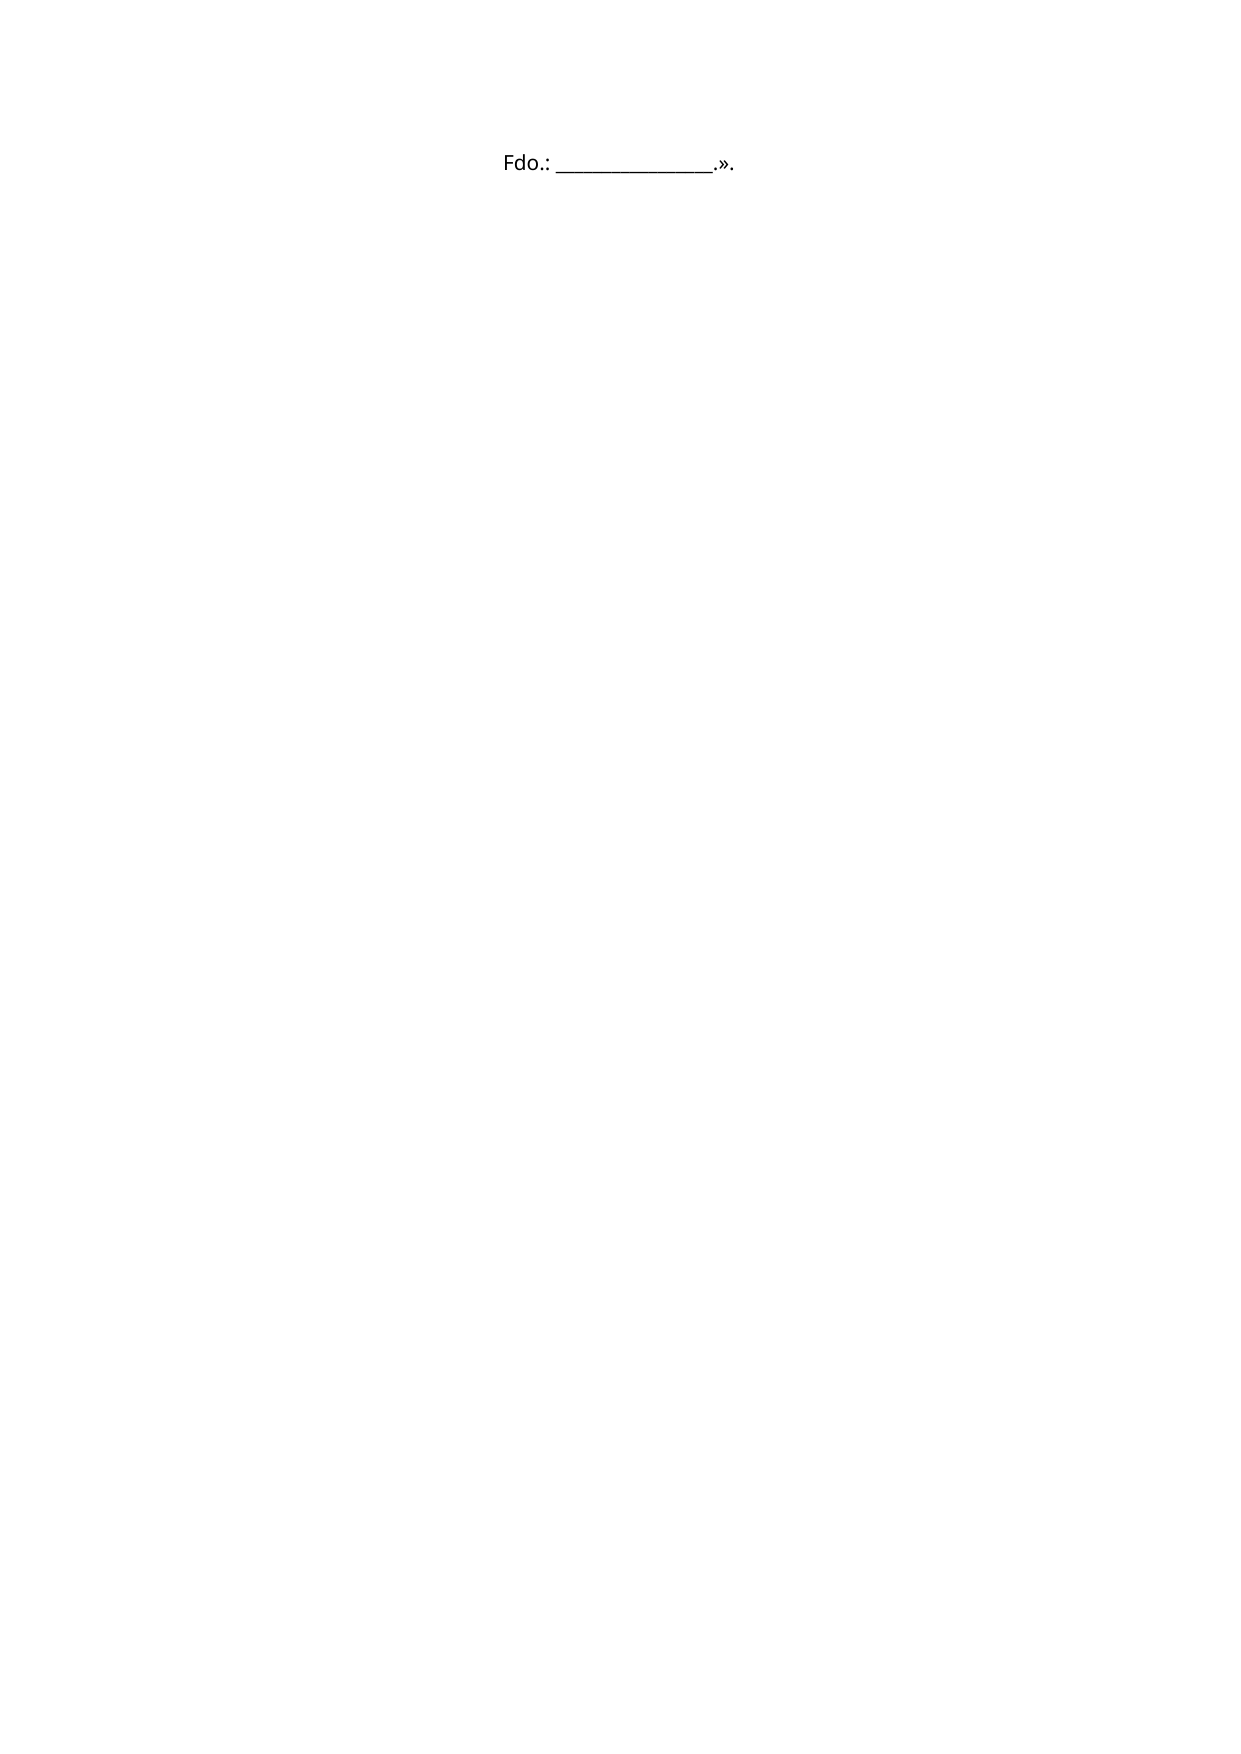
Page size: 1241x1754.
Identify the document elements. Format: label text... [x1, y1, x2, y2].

text Fdo.: _________________.». [175, 148, 1063, 176]
